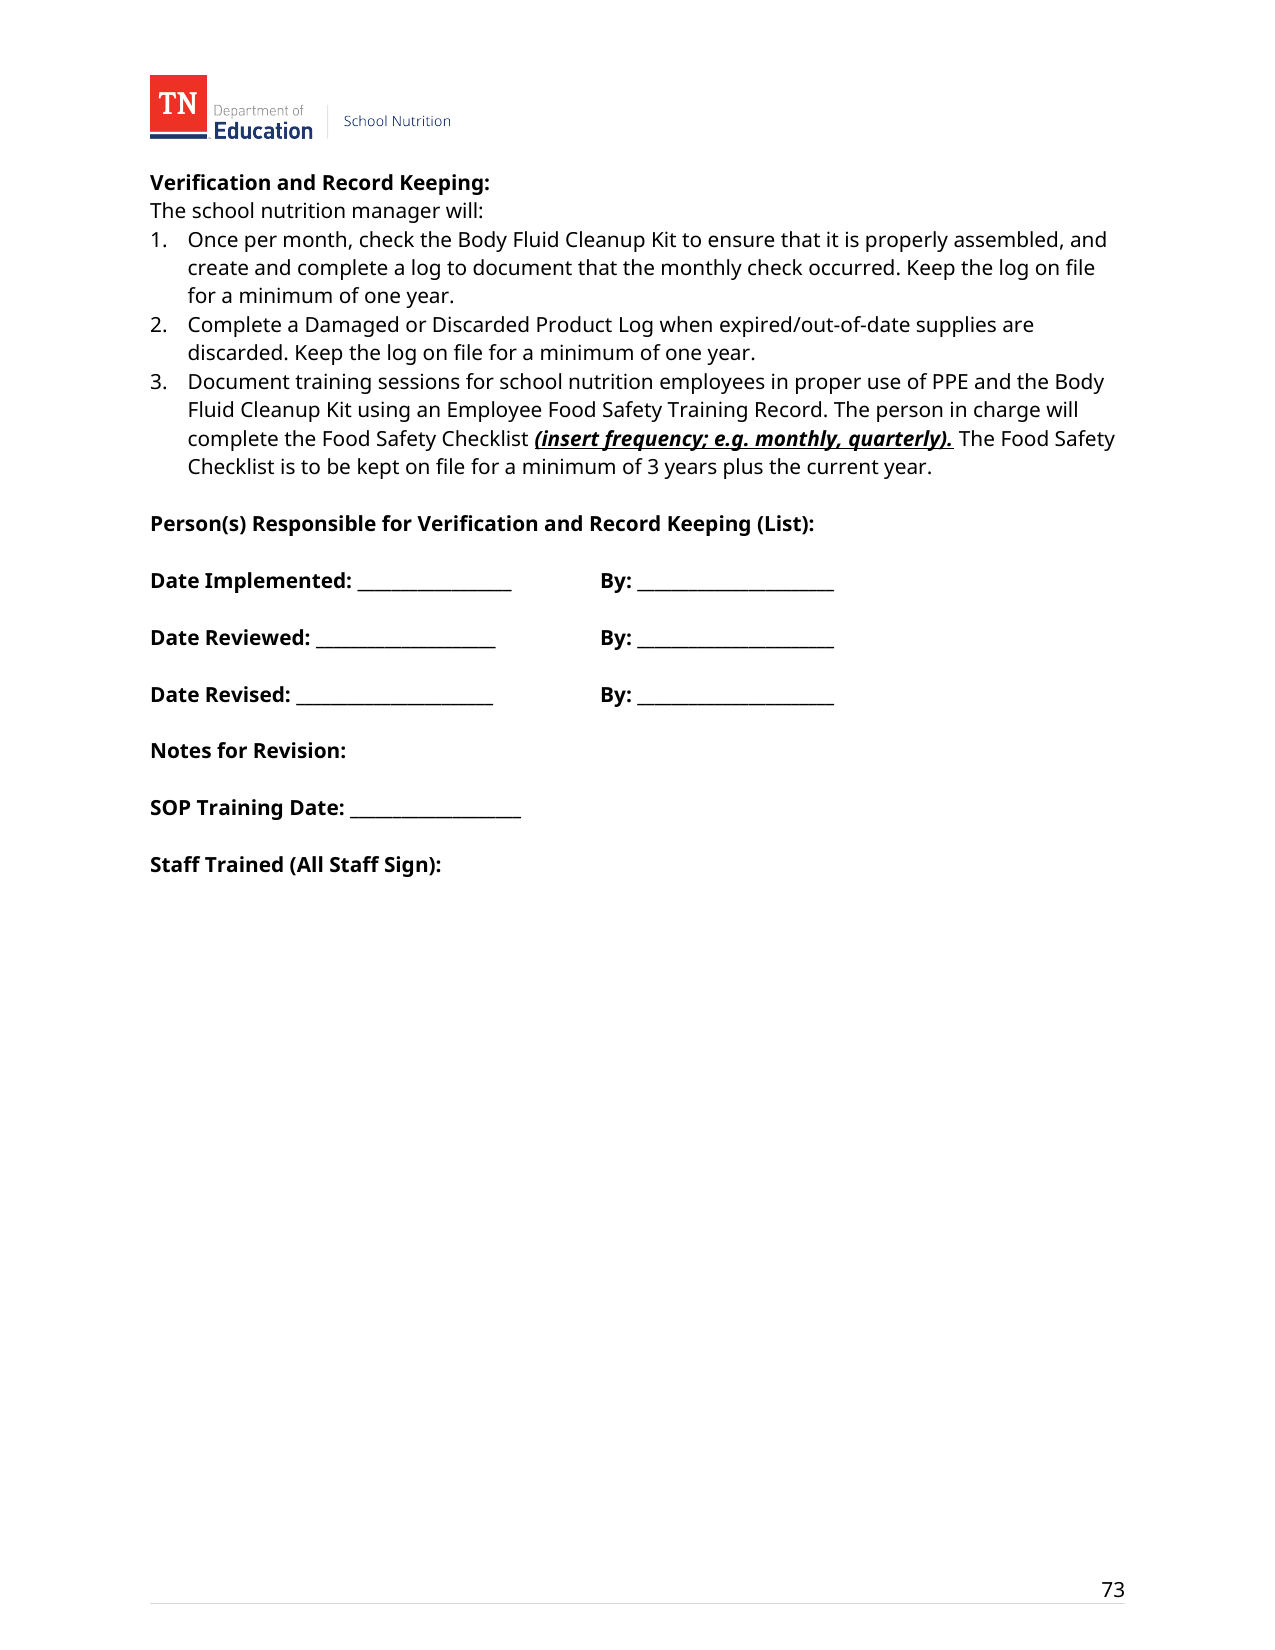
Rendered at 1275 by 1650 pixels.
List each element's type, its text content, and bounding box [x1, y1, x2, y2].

text Date Reviewed: _____________________ By: _______________________ [150, 623, 1125, 651]
text SOP Training Date: ____________________ [150, 793, 1125, 822]
picture [150, 75, 451, 139]
text The school nutrition manager will: [150, 196, 1125, 225]
list Document training sessions for school nutrition employees in proper use of PPE and the Body Fluid Cleanup Kit using an Employee Food Safety Training Record. The person in charge will complete the Food Safety Checklist (insert frequency; e.g. monthly, quarterly). The Food Safety Checklist is to be kept on file for a minimum of 3 years plus the current year. [150, 367, 1125, 481]
text Verification and Record Keeping: [150, 168, 1125, 196]
list Once per month, check the Body Fluid Cleanup Kit to ensure that it is properly assembled, and create and complete a log to document that the monthly check occurred. Keep the log on file for a minimum of one year. [150, 225, 1125, 310]
text Staff Trained (All Staff Sign): [150, 850, 1125, 879]
text Date Revised: _______________________ By: _______________________ [150, 680, 1125, 708]
list Complete a Damaged or Discarded Product Log when expired/out-of-date supplies are discarded. Keep the log on file for a minimum of one year. [150, 310, 1125, 367]
text Notes for Revision: [150, 737, 1125, 765]
text Person(s) Responsible for Verification and Record Keeping (List): [150, 509, 1125, 537]
text Date Implemented: __________________ By: _______________________ [150, 566, 1125, 594]
